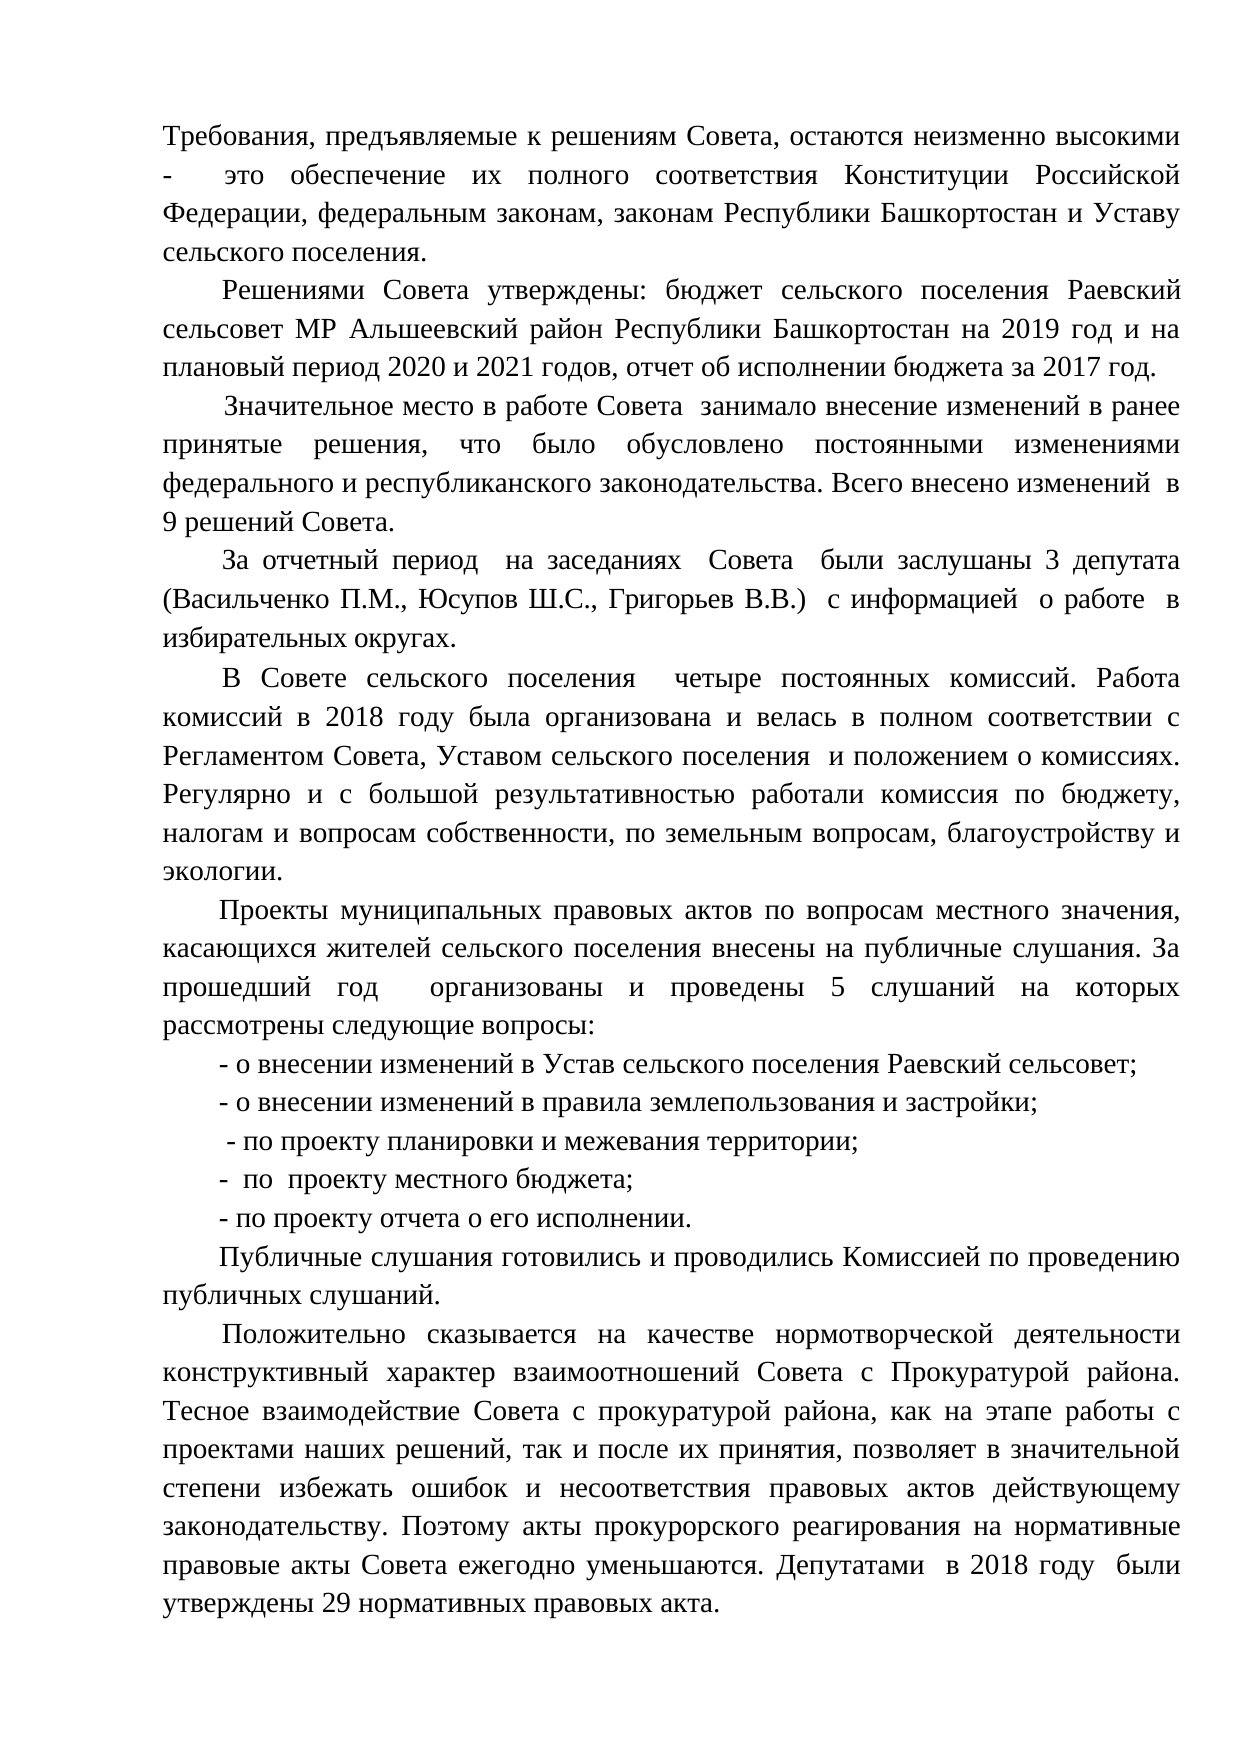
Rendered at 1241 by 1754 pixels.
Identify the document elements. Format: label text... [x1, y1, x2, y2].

text В Совете сельского поселения четыре постоянных комиссий. Работа комиссий в 2018 году была организована и велась в полном соответствии с Регламентом Совета, Уставом сельского поселения и положением о комиссиях. Регулярно и с большой результативностью работали комиссия по бюджету, налогам и вопросам собственности, по земельным вопросам, благоустройству и экологии. [162, 661, 1181, 887]
text Публичные слушания готовились и проводились Комиссией по проведению публичных слушаний. [162, 1239, 1181, 1311]
text - по проекту планировки и межевания территории; [162, 1123, 1181, 1157]
text Положительно сказывается на качестве нормотворческой деятельности конструктивный характер взаимоотношений Совета с Прокуратурой района. Тесное взаимодействие Совета с прокуратурой района, как на этапе работы с проектами наших решений, так и после их принятия, позволяет в значительной степени избежать ошибок и несоответствия правовых актов действующему законодательству. Поэтому акты прокурорского реагирования на нормативные правовые акты Совета ежегодно уменьшаются. Депутатами в 2018 году были утверждены 29 нормативных правовых акта. [162, 1316, 1181, 1619]
text Проекты муниципальных правовых актов по вопросам местного значения, касающихся жителей сельского поселения внесены на публичные слушания. За прошедший год организованы и проведены 5 слушаний на которых рассмотрены следующие вопросы: [162, 892, 1181, 1041]
text За отчетный период на заседаниях Совета были заслушаны 3 депутата (Васильченко П.М., Юсупов Ш.С., Григорьев В.В.) с информацией о работе в избирательных округах. [162, 542, 1181, 655]
text - о внесении изменений в правила землепользования и застройки; [162, 1084, 1181, 1118]
text Значительное место в работе Совета занимало внесение изменений в ранее принятые решения, что было обусловлено постоянными изменениями федерального и республиканского законодательства. Всего внесено изменений в 9 решений Совета. [162, 388, 1181, 537]
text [162, 118, 1181, 267]
text - по проекту отчета о его исполнении. [162, 1200, 1181, 1234]
text Решениями Совета утверждены: бюджет сельского поселения Раевский сельсовет МР Альшеевский район Республики Башкортостан на 2019 год и на плановый период 2020 и 2021 годов, отчет об исполнении бюджета за 2017 год. [162, 272, 1181, 383]
text - о внесении изменений в Устав сельского поселения Раевский сельсовет; [162, 1046, 1181, 1079]
text - по проекту местного бюджета; [162, 1162, 1181, 1195]
